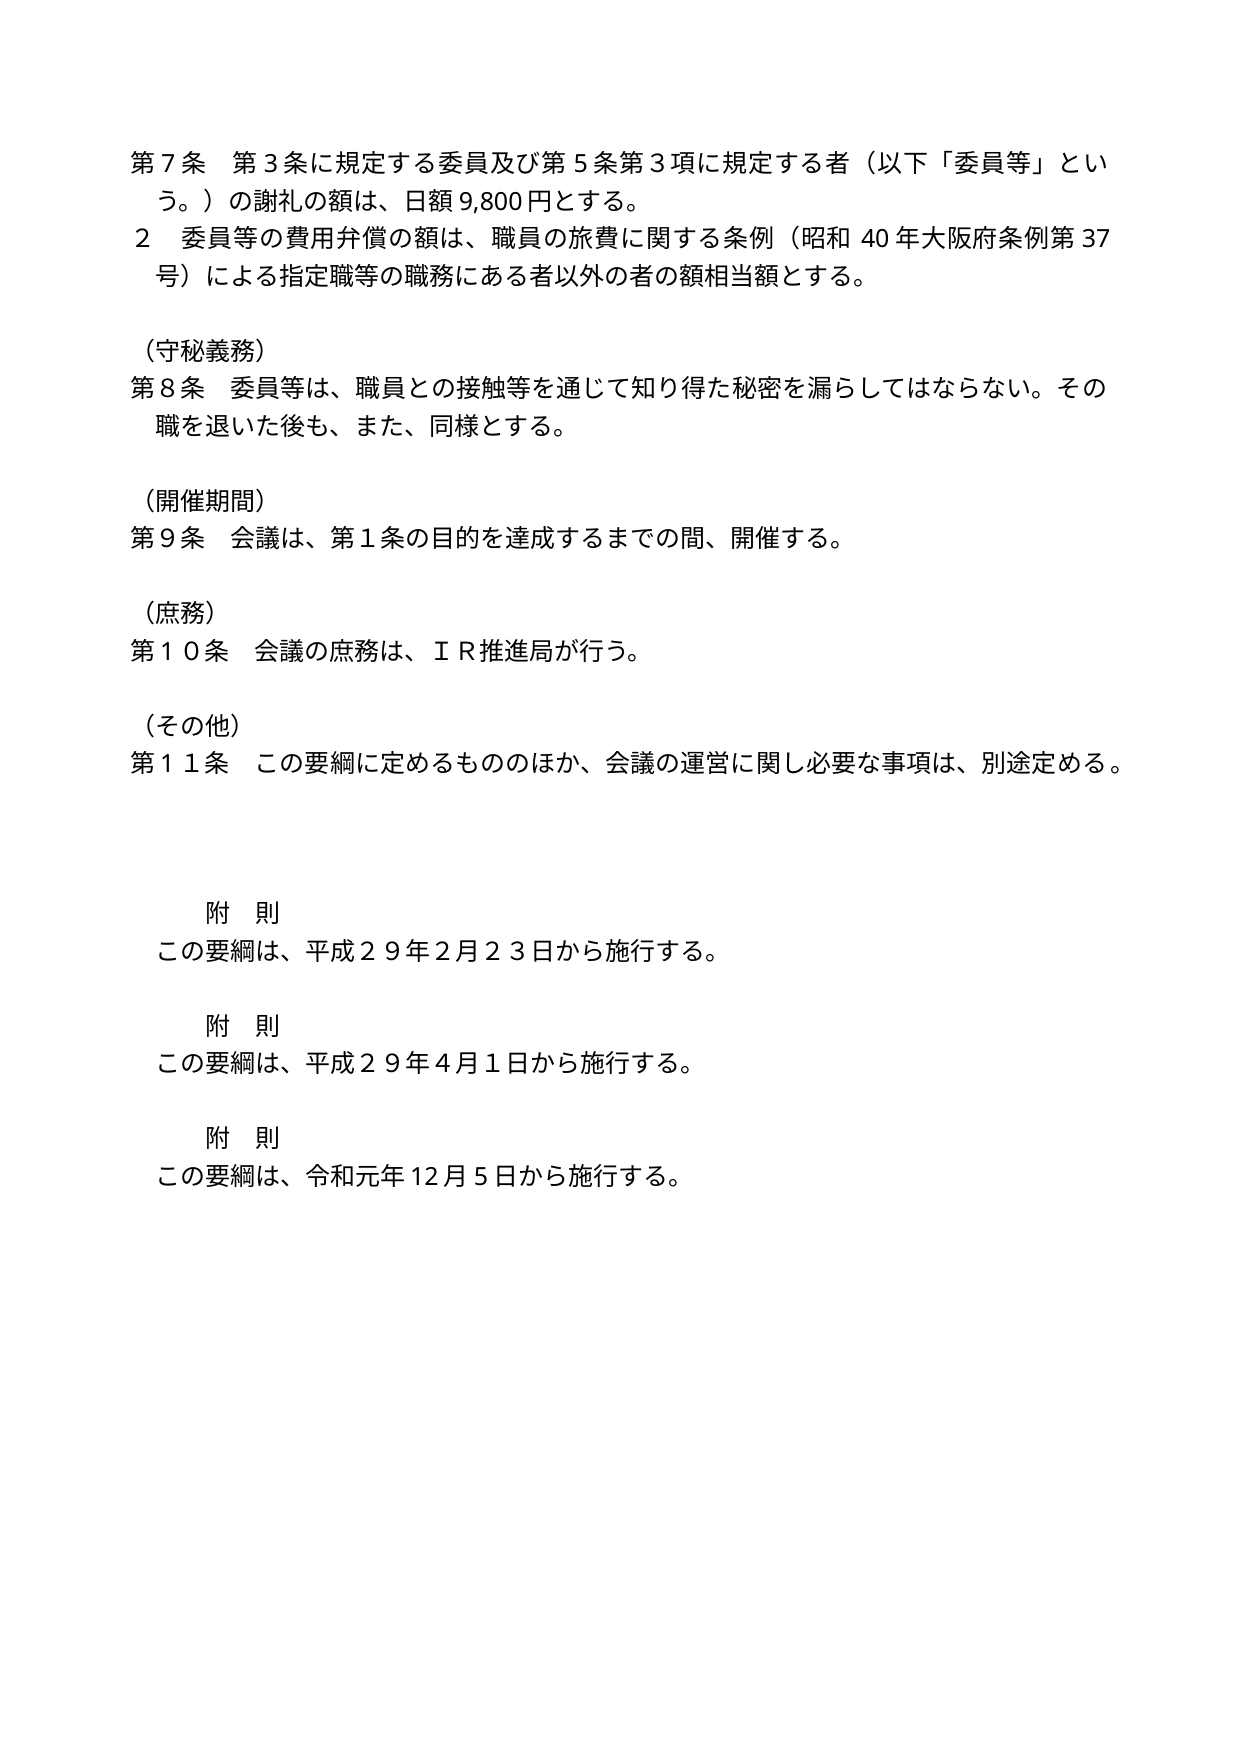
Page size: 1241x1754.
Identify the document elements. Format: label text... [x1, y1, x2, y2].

text この要綱は、平成２９年２月２３日から施行する。 [130, 931, 1110, 968]
text （庶務） [130, 593, 1110, 631]
text （守秘義務） [130, 331, 1110, 368]
text （開催期間） [130, 481, 1110, 518]
text 附 則 [130, 1006, 1110, 1043]
text 第7条 第3条に規定する委員及び第5条第３項に規定する者（以下「委員等」という。）の謝礼の額は、日額9,800円とする。 [130, 143, 1110, 218]
text 附 則 [130, 893, 1110, 931]
text 第1０条 会議の庶務は、ＩＲ推進局が行う。 [130, 631, 1110, 668]
text 第８条 委員等は、職員との接触等を通じて知り得た秘密を漏らしてはならない。その職を退いた後も、また、同様とする。 [130, 368, 1110, 443]
text この要綱は、令和元年12月5日から施行する。 [130, 1156, 1110, 1193]
text 第９条 会議は、第１条の目的を達成するまでの間、開催する。 [130, 518, 1110, 556]
text この要綱は、平成２９年４月１日から施行する。 [130, 1043, 1110, 1081]
text （その他） [130, 706, 1110, 743]
text 第1１条 この要綱に定めるもののほか、会議の運営に関し必要な事項は、別途定める。 [130, 743, 1110, 818]
text 附 則 [130, 1118, 1110, 1156]
text ２ 委員等の費用弁償の額は、職員の旅費に関する条例（昭和40年大阪府条例第37号）による指定職等の職務にある者以外の者の額相当額とする。 [130, 218, 1110, 293]
